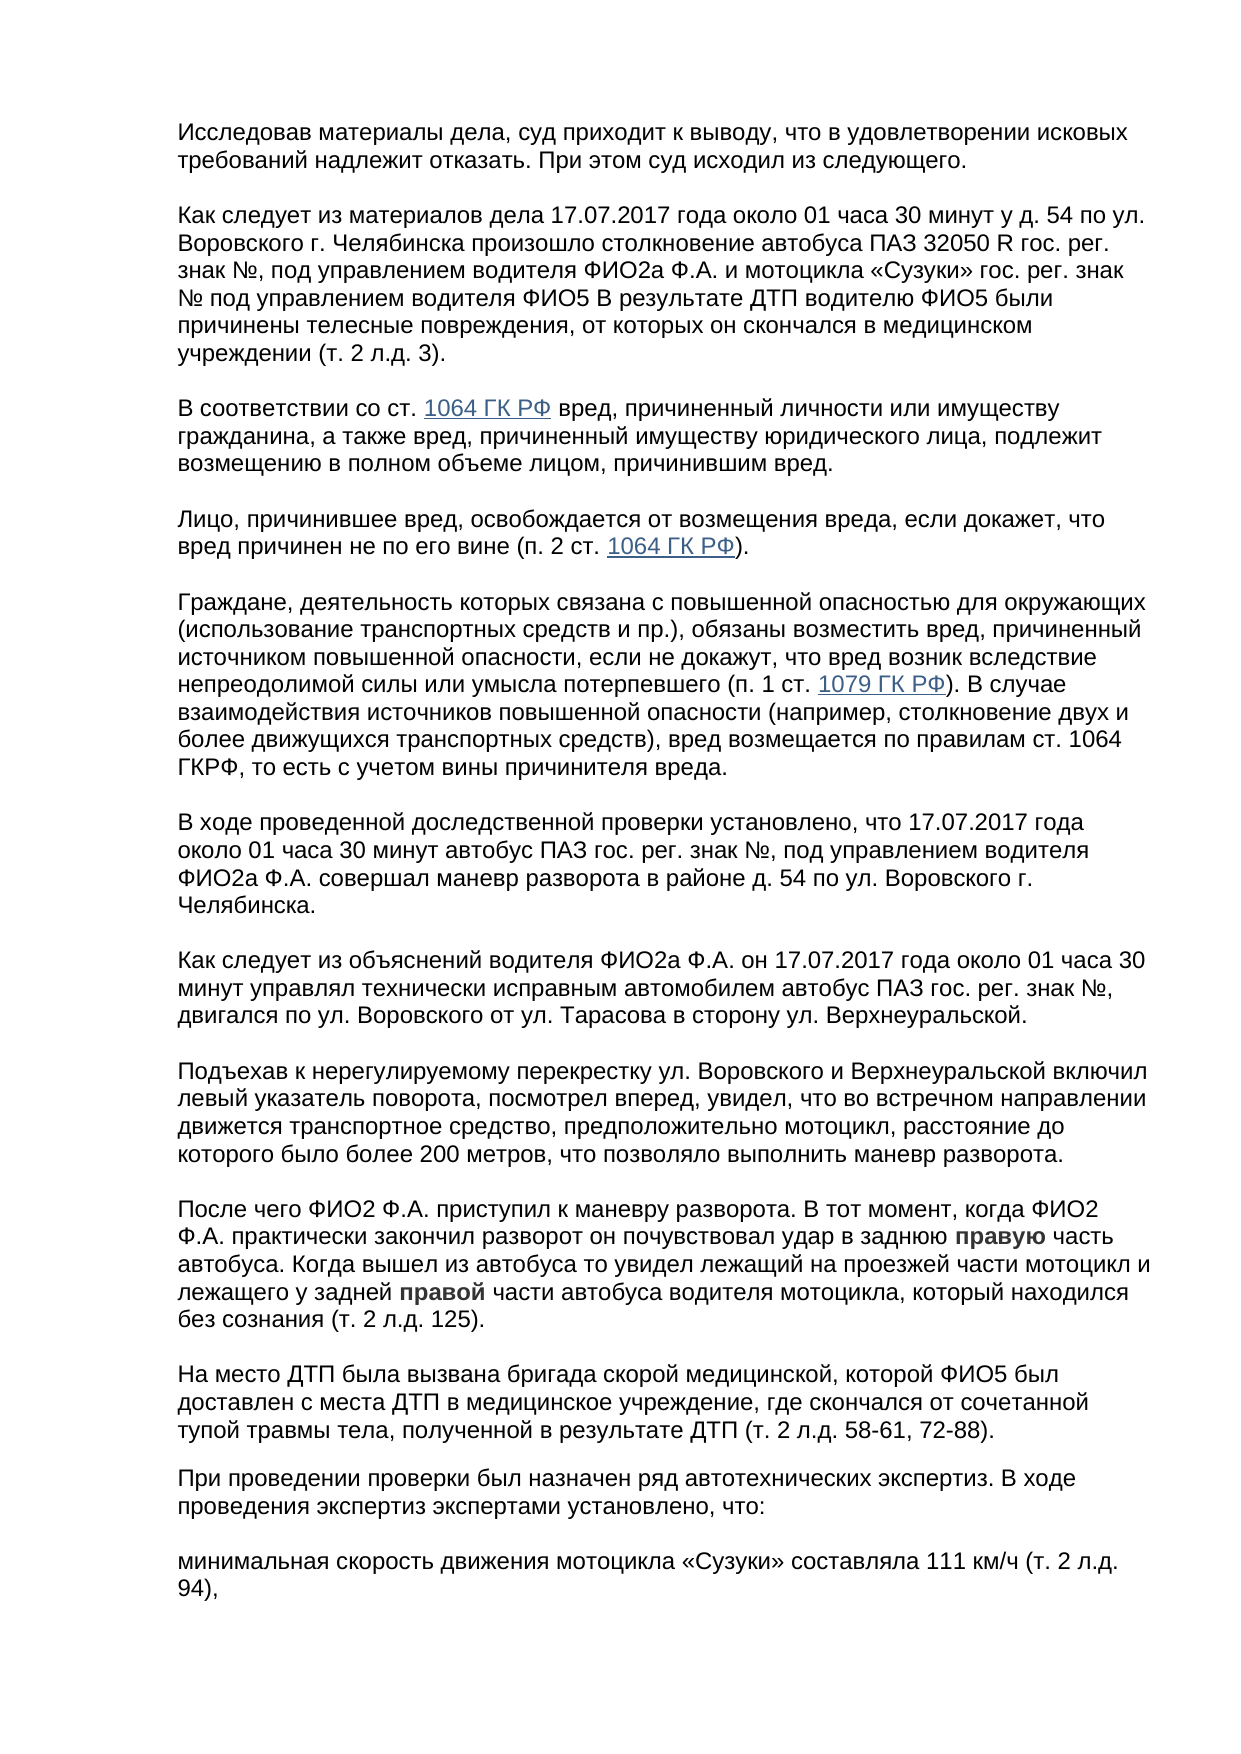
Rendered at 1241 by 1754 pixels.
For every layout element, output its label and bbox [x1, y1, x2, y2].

text [177, 1464, 1152, 1629]
text [177, 118, 1152, 1443]
